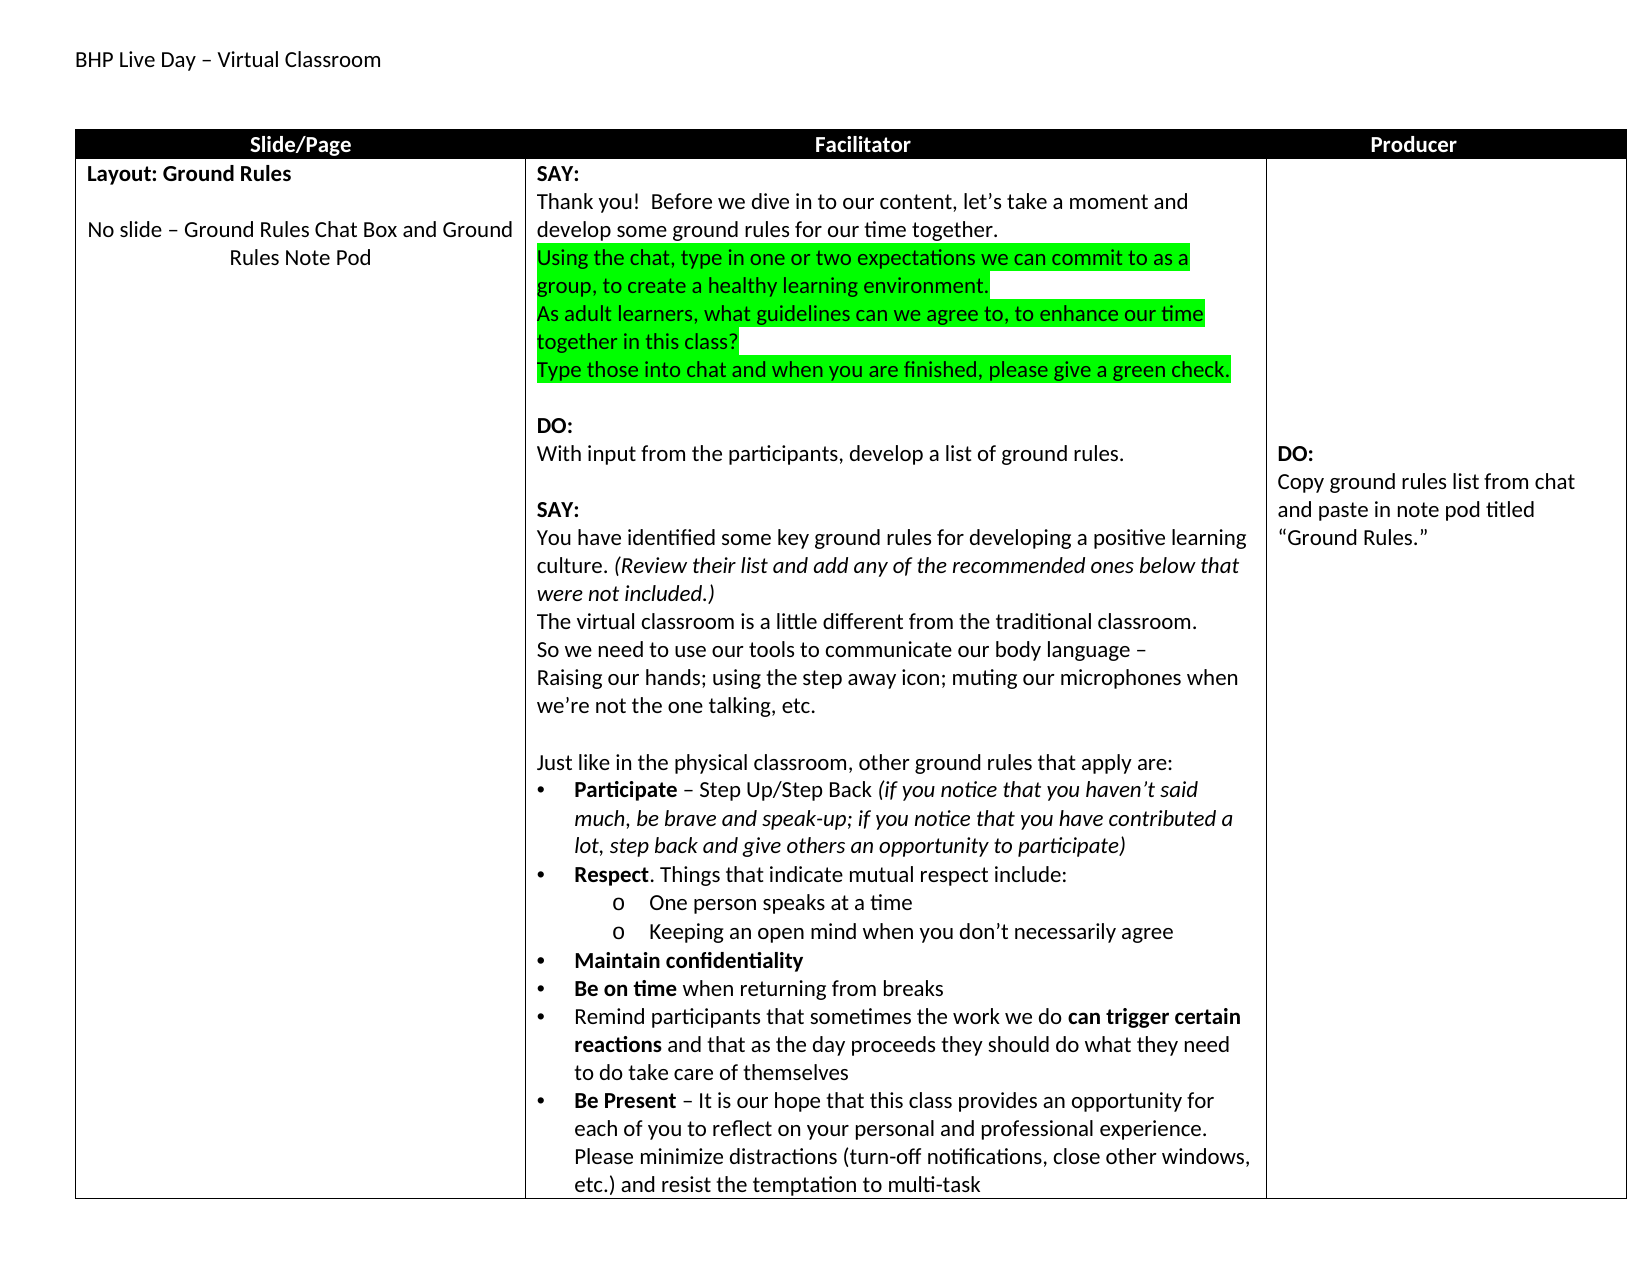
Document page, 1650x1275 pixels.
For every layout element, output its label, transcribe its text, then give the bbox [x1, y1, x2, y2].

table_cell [76, 159, 525, 1198]
table_header Slide/Page [76, 130, 525, 158]
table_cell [526, 159, 1266, 1198]
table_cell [1267, 159, 1626, 1198]
table_header Facilitator [526, 130, 1200, 158]
table_header Producer [1201, 130, 1626, 158]
